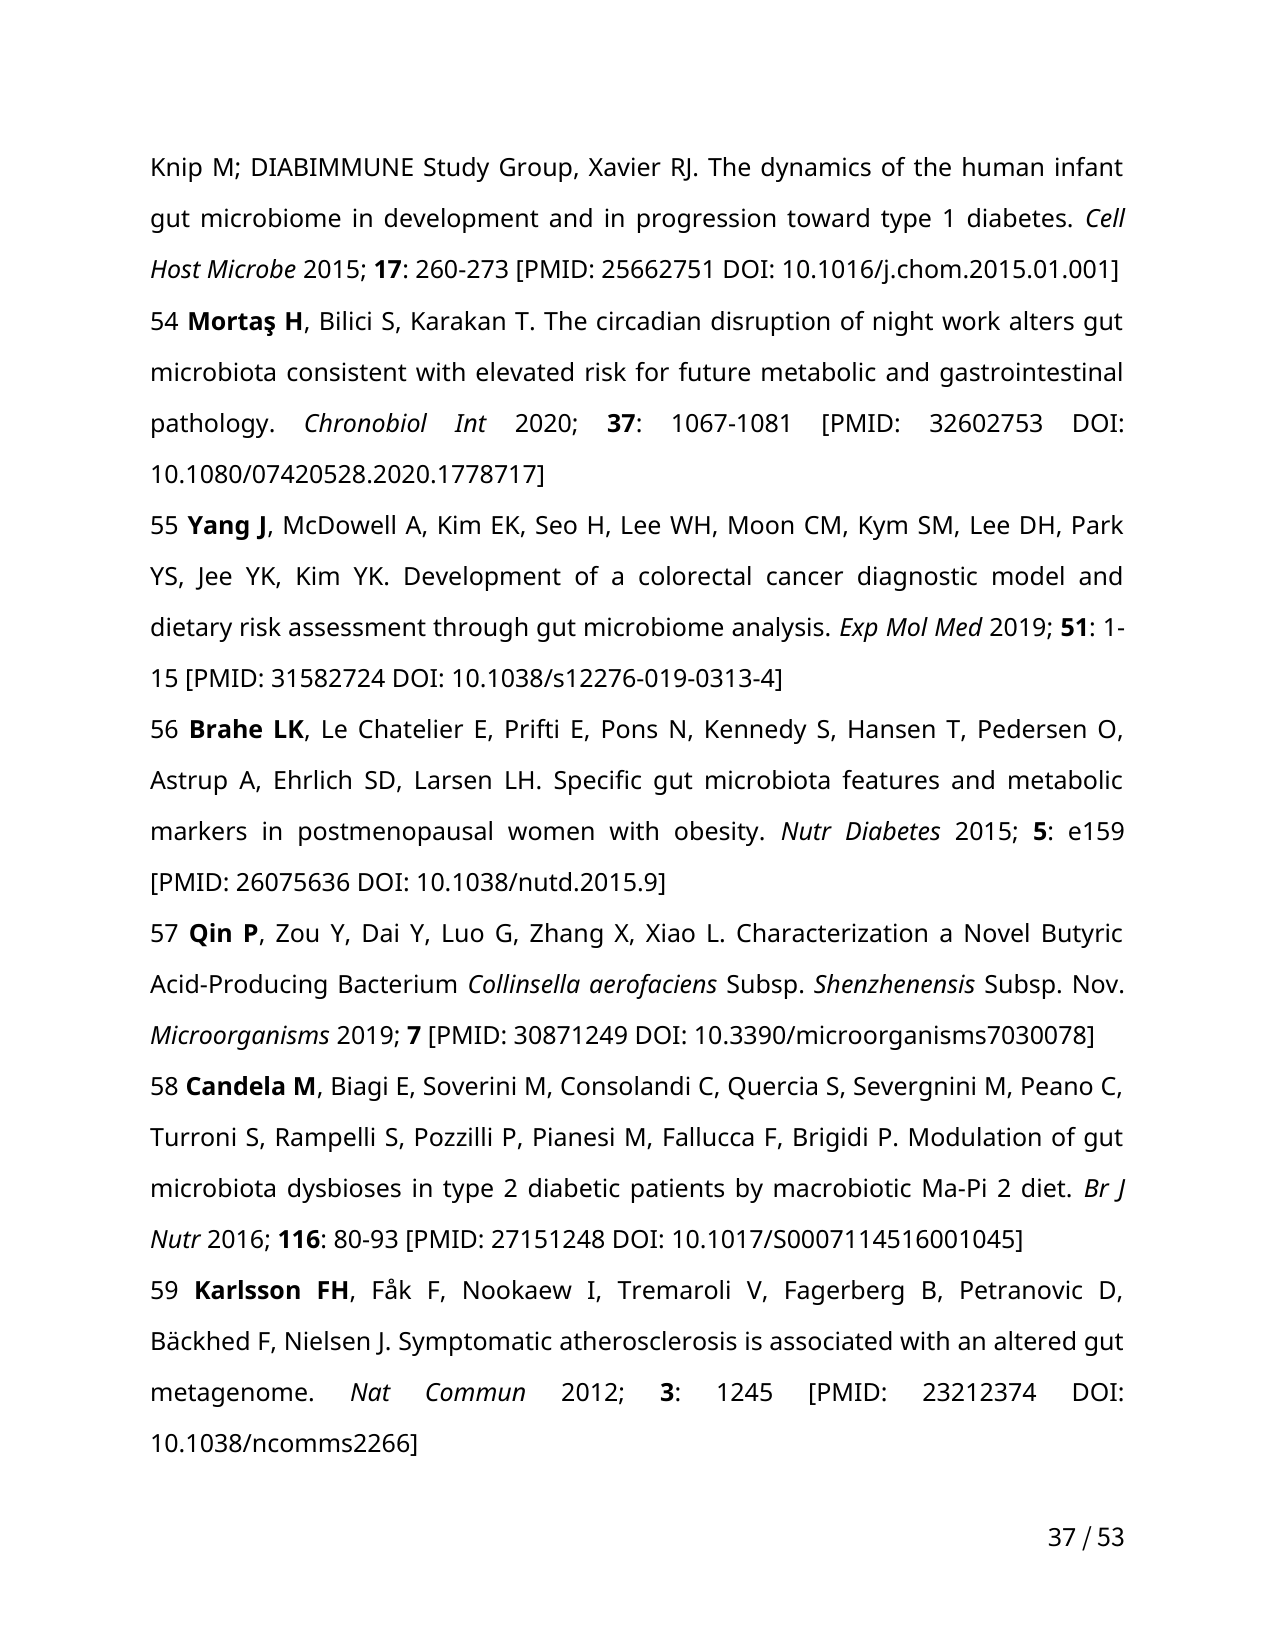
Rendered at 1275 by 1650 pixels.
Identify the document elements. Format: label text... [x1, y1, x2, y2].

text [150, 150, 1125, 286]
text 55 Yang J, McDowell A, Kim EK, Seo H, Lee WH, Moon CM, Kym SM, Lee DH, Park YS, Jee YK, Kim YK. Development of a colorectal cancer diagnostic model and dietary risk assessment through gut microbiome analysis. Exp Mol Med 2019; 51: 1-15 [PMID: 31582724 DOI: 10.1038/s12276-019-0313-4] [150, 507, 1125, 694]
text 59 Karlsson FH, Fåk F, Nookaew I, Tremaroli V, Fagerberg B, Petranovic D, Bäckhed F, Nielsen J. Symptomatic atherosclerosis is associated with an altered gut metagenome. Nat Commun 2012; 3: 1245 [PMID: 23212374 DOI: 10.1038/ncomms2266] [150, 1273, 1125, 1460]
text 56 Brahe LK, Le Chatelier E, Prifti E, Pons N, Kennedy S, Hansen T, Pedersen O, Astrup A, Ehrlich SD, Larsen LH. Specific gut microbiota features and metabolic markers in postmenopausal women with obesity. Nutr Diabetes 2015; 5: e159 [PMID: 26075636 DOI: 10.1038/nutd.2015.9] [150, 711, 1125, 899]
text 57 Qin P, Zou Y, Dai Y, Luo G, Zhang X, Xiao L. Characterization a Novel Butyric Acid-Producing Bacterium Collinsella aerofaciens Subsp. Shenzhenensis Subsp. Nov. Microorganisms 2019; 7 [PMID: 30871249 DOI: 10.3390/microorganisms7030078] [150, 916, 1125, 1052]
text 58 Candela M, Biagi E, Soverini M, Consolandi C, Quercia S, Severgnini M, Peano C, Turroni S, Rampelli S, Pozzilli P, Pianesi M, Fallucca F, Brigidi P. Modulation of gut microbiota dysbioses in type 2 diabetic patients by macrobiotic Ma-Pi 2 diet. Br J Nutr 2016; 116: 80-93 [PMID: 27151248 DOI: 10.1017/S0007114516001045] [150, 1069, 1125, 1256]
text 54 Mortaş H, Bilici S, Karakan T. The circadian disruption of night work alters gut microbiota consistent with elevated risk for future metabolic and gastrointestinal pathology. Chronobiol Int 2020; 37: 1067-1081 [PMID: 32602753 DOI: 10.1080/07420528.2020.1778717] [150, 303, 1125, 490]
